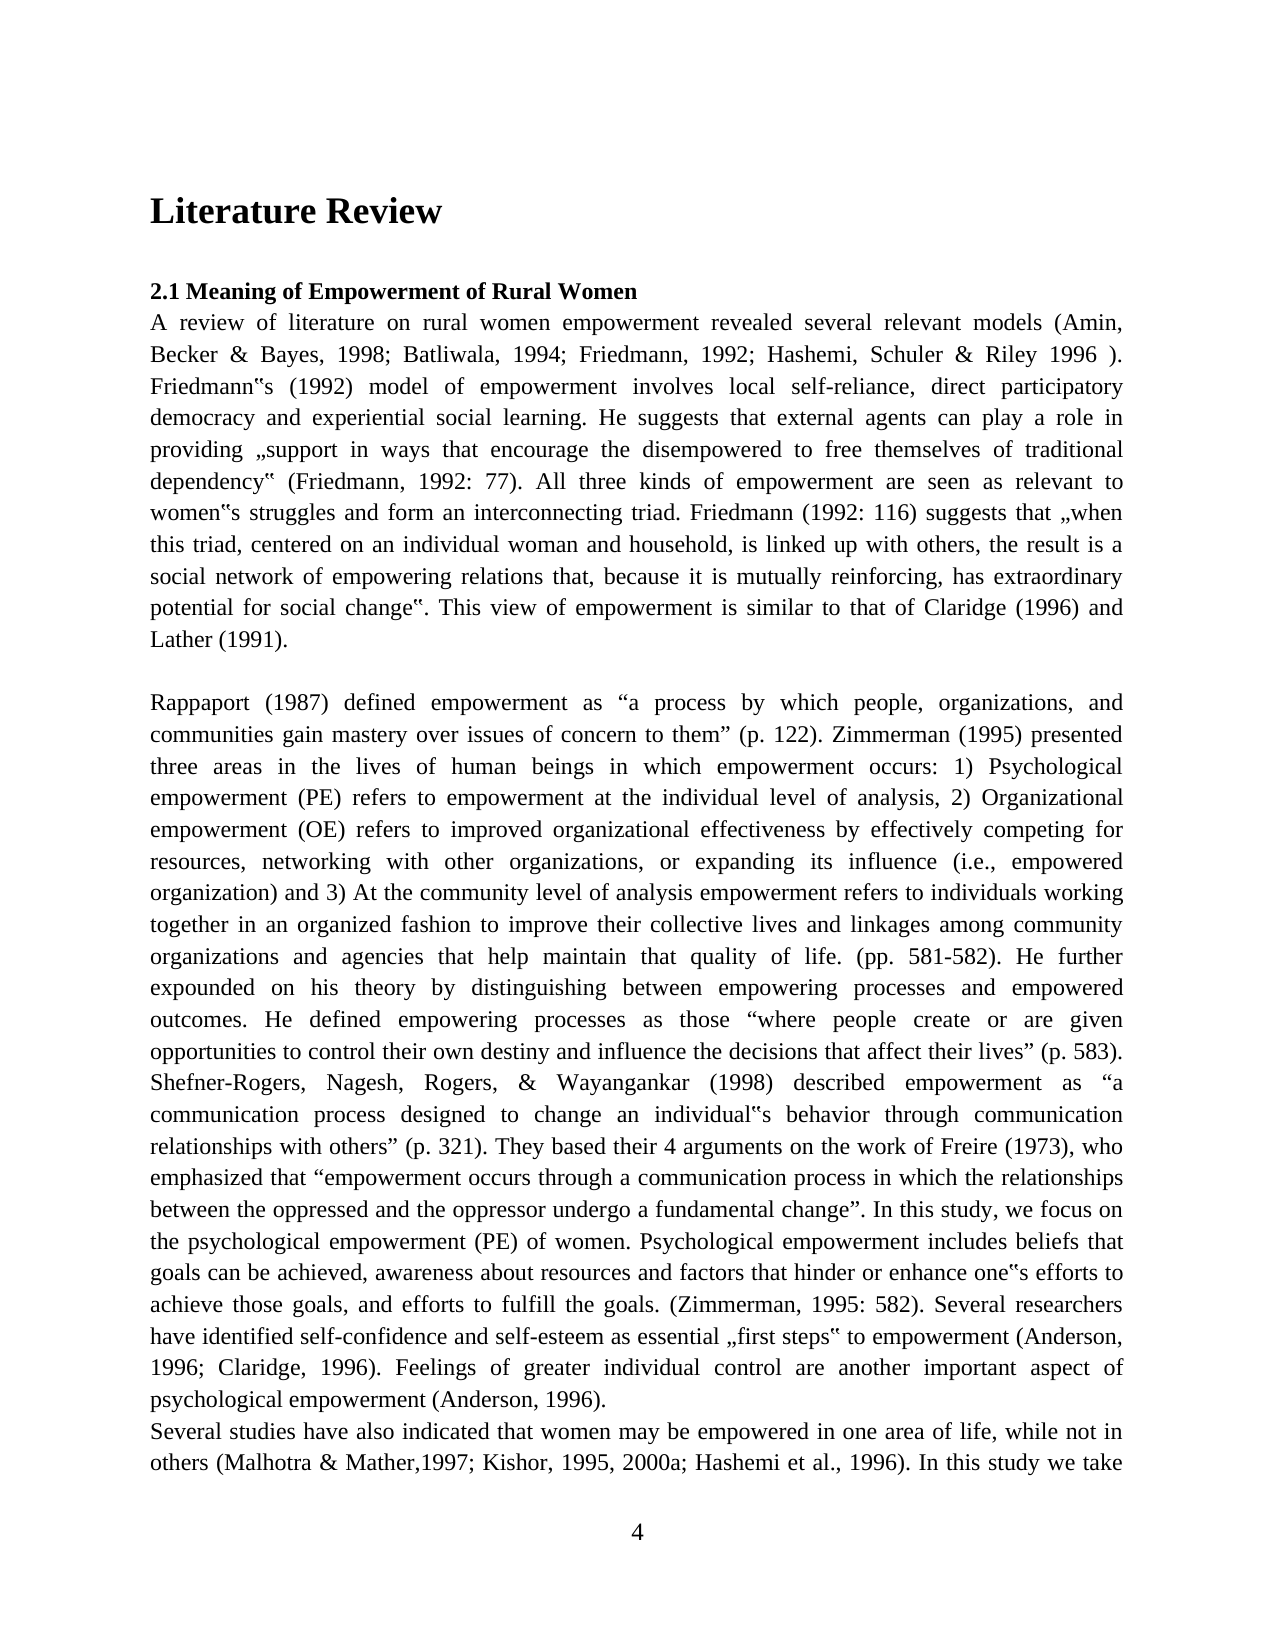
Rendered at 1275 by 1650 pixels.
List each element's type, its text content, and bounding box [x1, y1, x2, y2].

text 2.1 Meaning of Empowerment of Rural Women [150, 277, 1125, 304]
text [150, 1417, 1125, 1476]
text Rappaport (1987) defined empowerment as “a process by which people, organizations, and communities gain mastery over issues of concern to them” (p. 122). Zimmerman (1995) presented three areas in the lives of human beings in which empowerment occurs: 1) Psychological empowerment (PE) refers to empowerment at the individual level of analysis, 2) Organizational empowerment (OE) refers to improved organizational effectiveness by effectively competing for resources, networking with other organizations, or expanding its influence (i.e., empowered organization) and 3) At the community level of analysis empowerment refers to individuals working together in an organized fashion to improve their collective lives and linkages among community organizations and agencies that help maintain that quality of life. (pp. 581-582). He further expounded on his theory by distinguishing between empowering processes and empowered outcomes. He defined empowering processes as those “where people create or are given opportunities to control their own destiny and influence the decisions that affect their lives” (p. 583). Shefner-Rogers, Nagesh, Rogers, & Wayangankar (1998) described empowerment as “a communication process designed to change an individual‟s behavior through communication relationships with others” (p. 321). They based their 4 arguments on the work of Freire (1973), who emphasized that “empowerment occurs through a communication process in which the relationships between the oppressed and the oppressor undergo a fundamental change”. In this study, we focus on the psychological empowerment (PE) of women. Psychological empowerment includes beliefs that goals can be achieved, awareness about resources and factors that hinder or enhance one‟s efforts to achieve those goals, and efforts to fulfill the goals. (Zimmerman, 1995: 582). Several researchers have identified self-confidence and self-esteem as essential „first steps‟ to empowerment (Anderson, 1996; Claridge, 1996). Feelings of greater individual control are another important aspect of psychological empowerment (Anderson, 1996). [150, 688, 1125, 1413]
text Literature Review [150, 188, 1125, 232]
text A review of literature on rural women empowerment revealed several relevant models (Amin, Becker & Bayes, 1998; Batliwala, 1994; Friedmann, 1992; Hashemi, Schuler & Riley 1996 ). Friedmann‟s (1992) model of empowerment involves local self-reliance, direct participatory democracy and experiential social learning. He suggests that external agents can play a role in providing „support in ways that encourage the disempowered to free themselves of traditional dependency‟ (Friedmann, 1992: 77). All three kinds of empowerment are seen as relevant to women‟s struggles and form an interconnecting triad. Friedmann (1992: 116) suggests that „when this triad, centered on an individual woman and household, is linked up with others, the result is a social network of empowering relations that, because it is mutually reinforcing, has extraordinary potential for social change‟. This view of empowerment is similar to that of Claridge (1996) and Lather (1991). [150, 308, 1125, 653]
